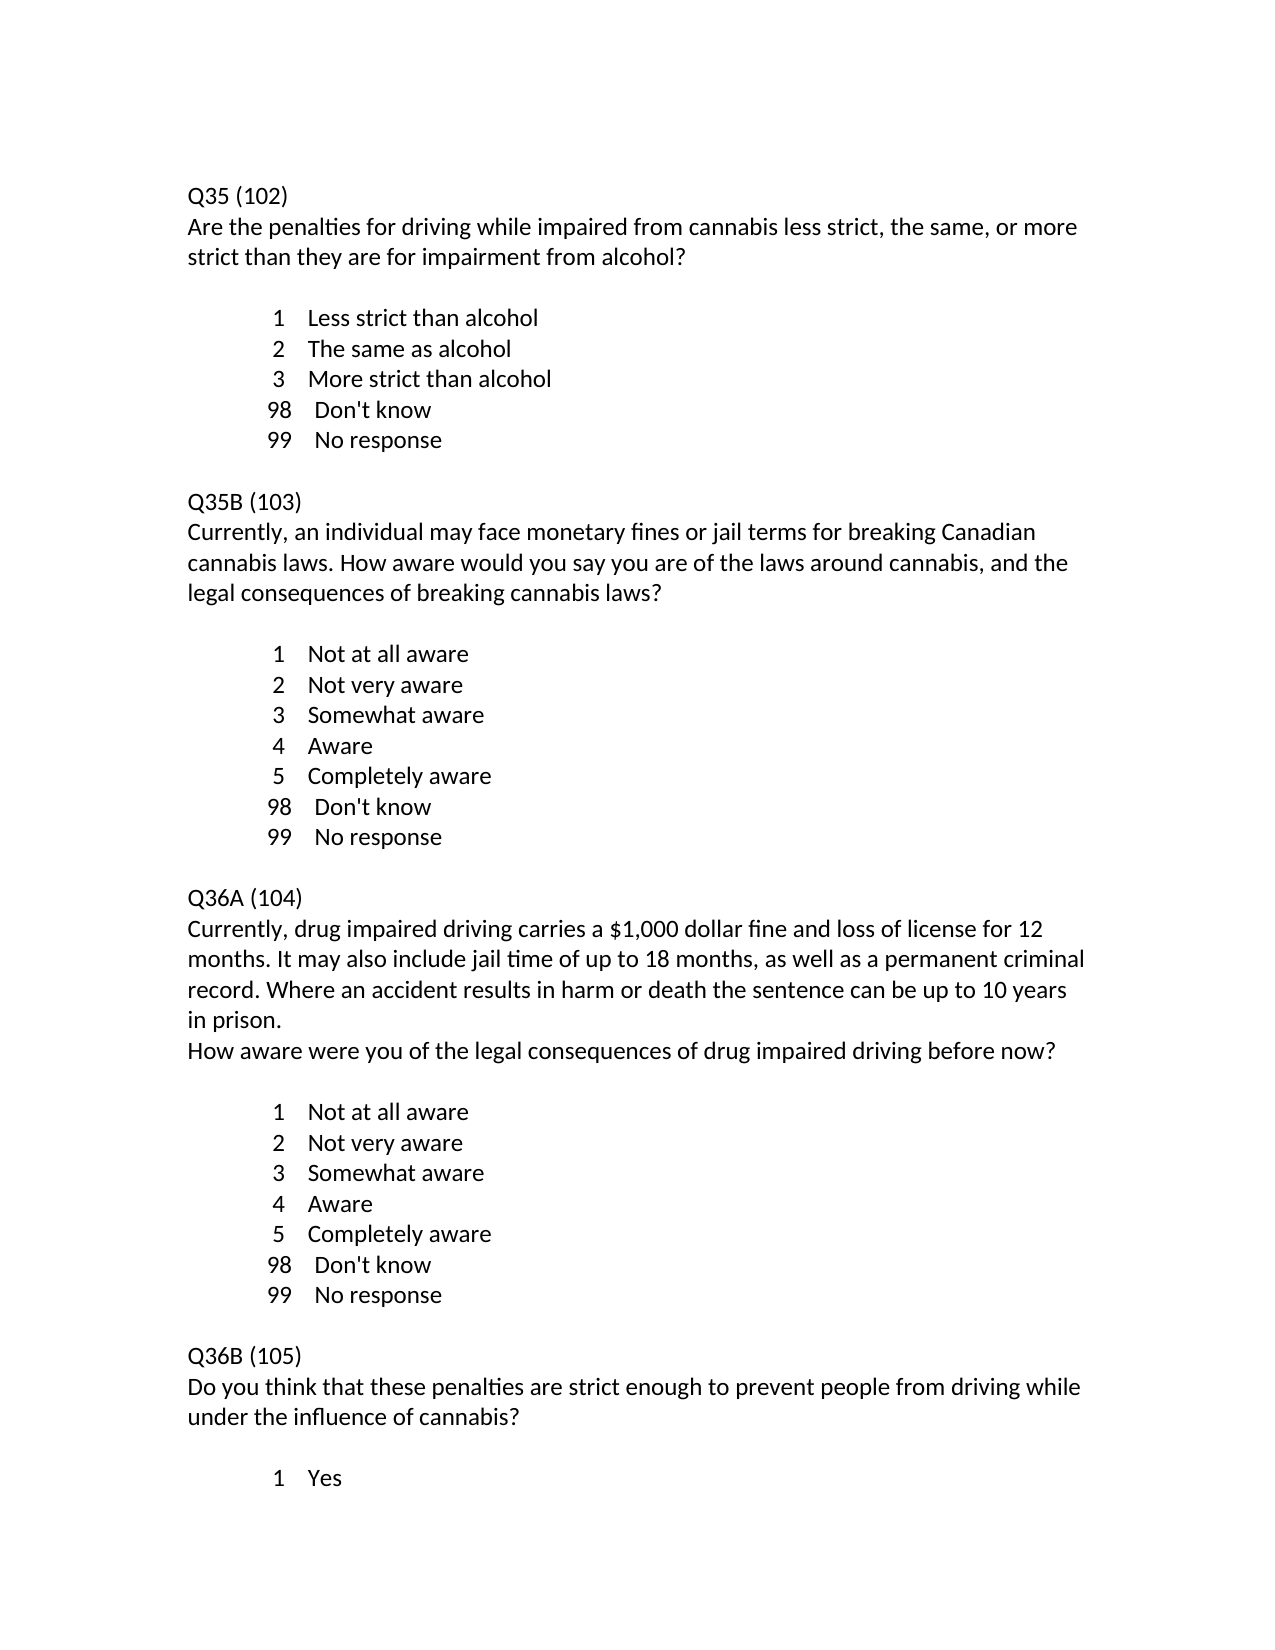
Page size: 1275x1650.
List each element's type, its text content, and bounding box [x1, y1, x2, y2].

text 98 Don't know [187, 1249, 1087, 1279]
text 99 No response [187, 1279, 1087, 1310]
text 2 Not very aware [187, 669, 1087, 699]
text 2 The same as alcohol [187, 333, 1087, 364]
text Q36B (105) [187, 1340, 1087, 1371]
text 98 Don't know [187, 791, 1087, 821]
text 3 Somewhat aware [187, 1157, 1087, 1188]
text 4 Aware [187, 1188, 1087, 1218]
text Currently, drug impaired driving carries a $1,000 dollar fine and loss of license for 12 months. It may also include jail time of up to 18 months, as well as a permanent criminal record. Where an accident results in harm or death the sentence can be up to 10 years in prison. [187, 913, 1087, 1035]
text 5 Completely aware [187, 760, 1087, 791]
text 4 Aware [187, 730, 1087, 760]
text 1 Yes [187, 1462, 1087, 1493]
text 3 Somewhat aware [187, 699, 1087, 730]
text Q36A (104) [187, 882, 1087, 913]
text Q35B (103) [187, 486, 1087, 516]
text How aware were you of the legal consequences of drug impaired driving before now? [187, 1035, 1087, 1066]
text Q35 (102) [187, 181, 1087, 211]
text 99 No response [187, 821, 1087, 852]
text Do you think that these penalties are strict enough to prevent people from driving while under the influence of cannabis? [187, 1371, 1087, 1432]
text 2 Not very aware [187, 1127, 1087, 1157]
text 3 More strict than alcohol [187, 364, 1087, 394]
text 99 No response [187, 425, 1087, 455]
text 1 Less strict than alcohol [187, 303, 1087, 333]
text Are the penalties for driving while impaired from cannabis less strict, the same, or more strict than they are for impairment from alcohol? [187, 211, 1087, 272]
text Currently, an individual may face monetary fines or jail terms for breaking Canadian cannabis laws. How aware would you say you are of the laws around cannabis, and the legal consequences of breaking cannabis laws? [187, 516, 1087, 608]
text 1 Not at all aware [187, 638, 1087, 669]
text 98 Don't know [187, 394, 1087, 425]
text 5 Completely aware [187, 1218, 1087, 1249]
text 1 Not at all aware [187, 1096, 1087, 1127]
